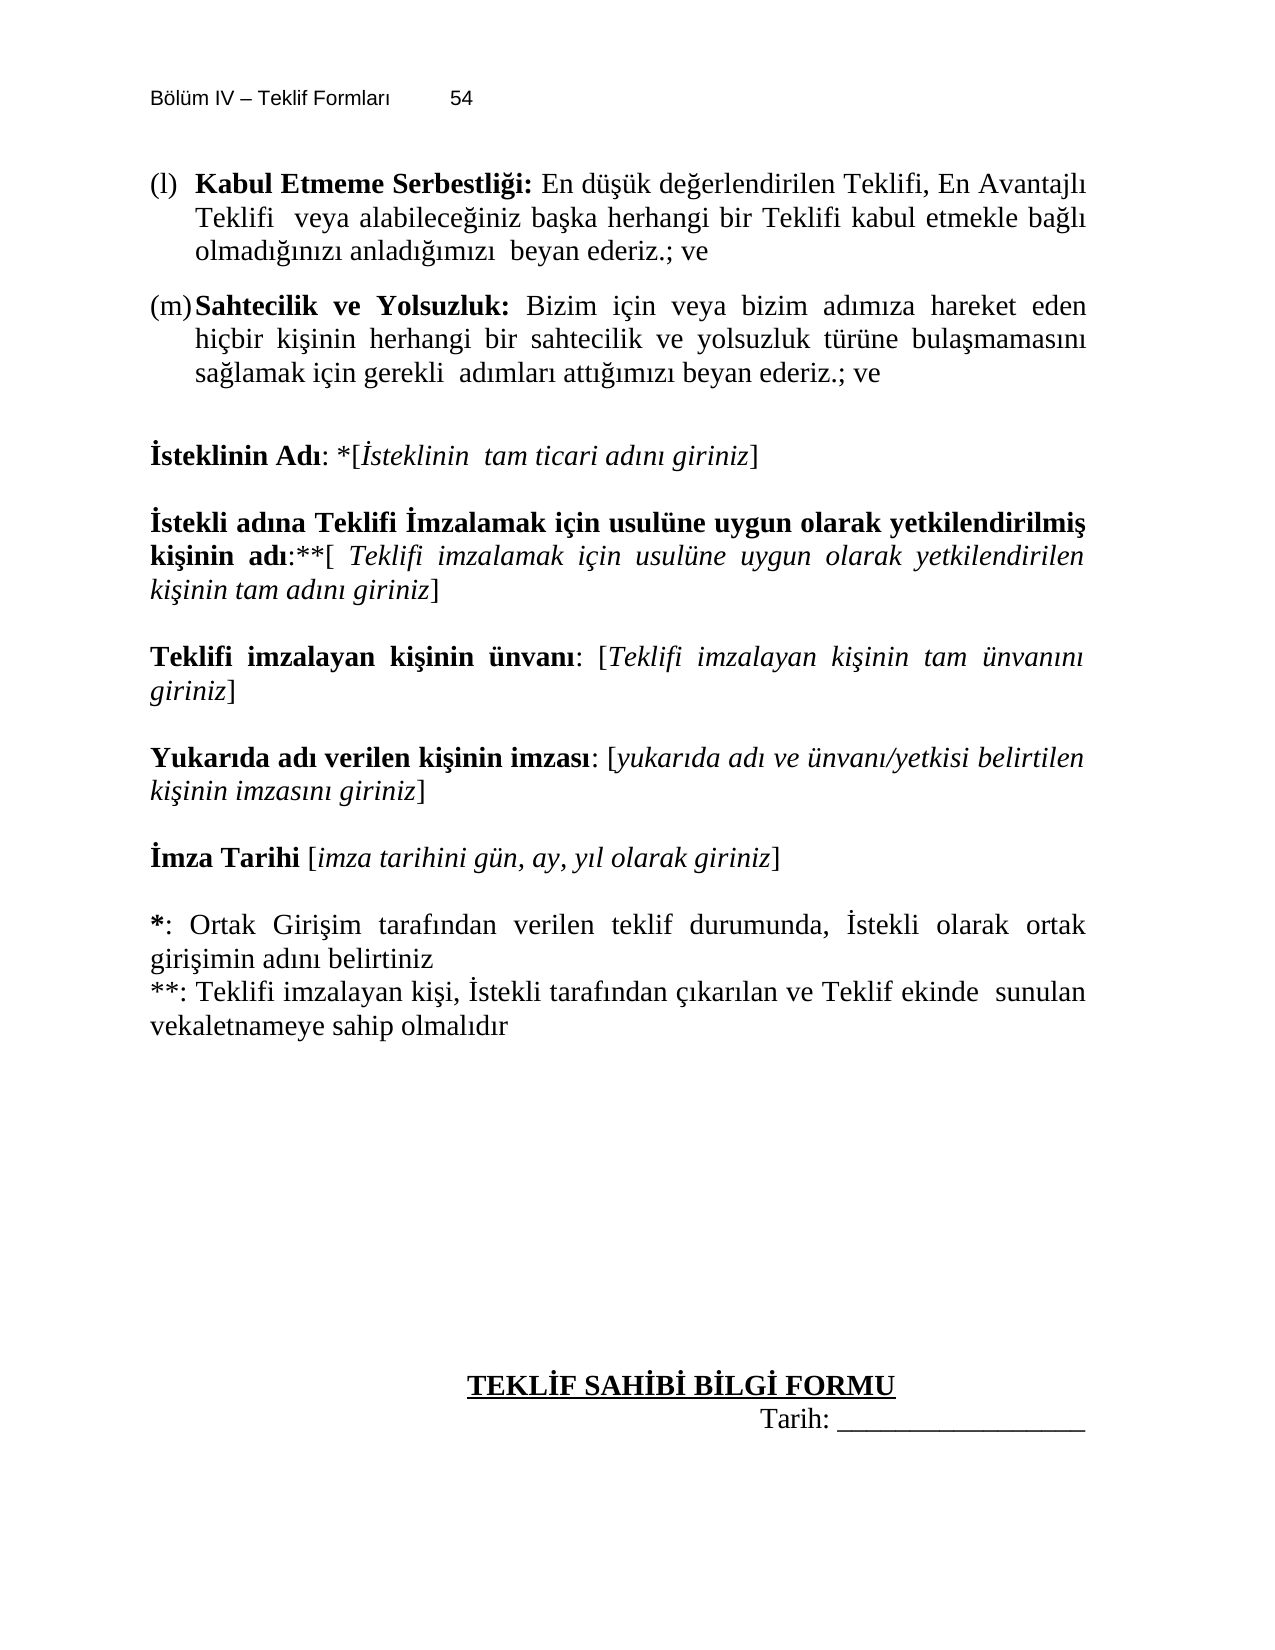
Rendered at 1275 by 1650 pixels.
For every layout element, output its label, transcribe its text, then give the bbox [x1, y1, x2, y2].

text *: Ortak Girişim tarafından verilen teklif durumunda, İstekli olarak ortak girişimin adını belirtiniz [150, 907, 1087, 974]
text TEKLİF SAHİBİ BİLGİ FORMU [275, 1368, 1087, 1401]
text Yukarıda adı verilen kişinin imzası: [yukarıda adı ve ünvanı/yetkisi belirtilen kişinin imzasını giriniz] [150, 740, 1087, 807]
text İsteklinin Adı: *[İsteklinin tam ticari adını giriniz] [150, 438, 1087, 471]
text **: Teklifi imzalayan kişi, İstekli tarafından çıkarılan ve Teklif ekinde sunulan vekaletnameye sahip olmalıdır [150, 974, 1087, 1042]
text İmza Tarihi [imza tarihini gün, ay, yıl olarak giriniz] [150, 840, 1087, 874]
list Sahtecilik ve Yolsuzluk: Bizim için veya bizim adımıza hareket eden hiçbir kişinin herhangi bir sahtecilik ve yolsuzluk türüne bulaşmamasını sağlamak için gerekli adımları attığımızı beyan ederiz.; ve [150, 288, 1087, 388]
text Tarih: _________________ [150, 1401, 1087, 1464]
text Teklifi imzalayan kişinin ünvanı: [Teklifi imzalayan kişinin tam ünvanını giriniz] [150, 639, 1087, 706]
list Kabul Etmeme Serbestliği: En düşük değerlendirilen Teklifi, En Avantajlı Teklifi veya alabileceğiniz başka herhangi bir Teklifi kabul etmekle bağlı olmadığınızı anladığımızı beyan ederiz.; ve [150, 166, 1087, 267]
text İstekli adına Teklifi İmzalamak için usulüne uygun olarak yetkilendirilmiş kişinin adı:**[ Teklifi imzalamak için usulüne uygun olarak yetkilendirilen kişinin tam adını giriniz] [150, 505, 1087, 606]
